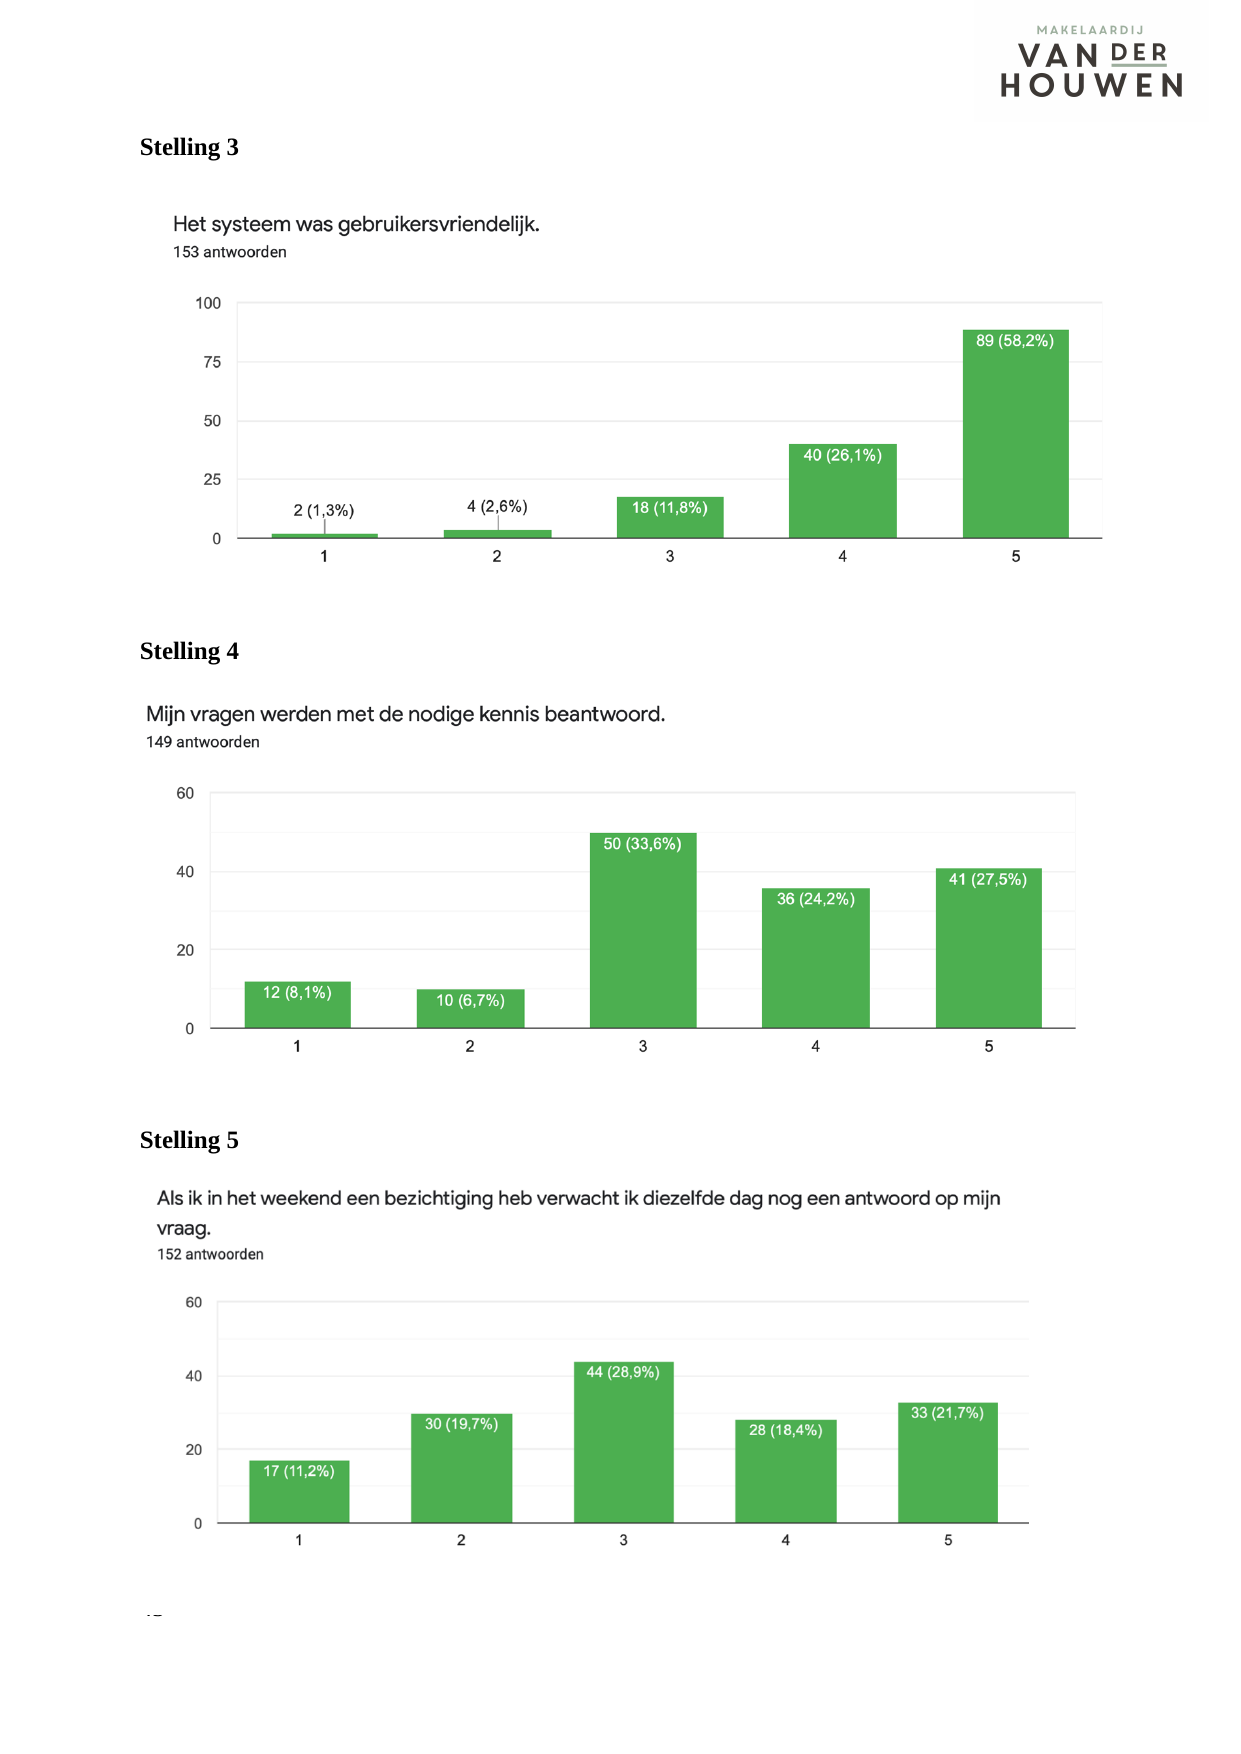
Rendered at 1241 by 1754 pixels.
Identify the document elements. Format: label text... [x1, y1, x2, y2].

picture [127, 1155, 1029, 1615]
picture [974, 0, 1209, 122]
picture [141, 178, 1103, 636]
picture [114, 668, 1076, 1126]
text Stelling 3 [139, 132, 1101, 161]
